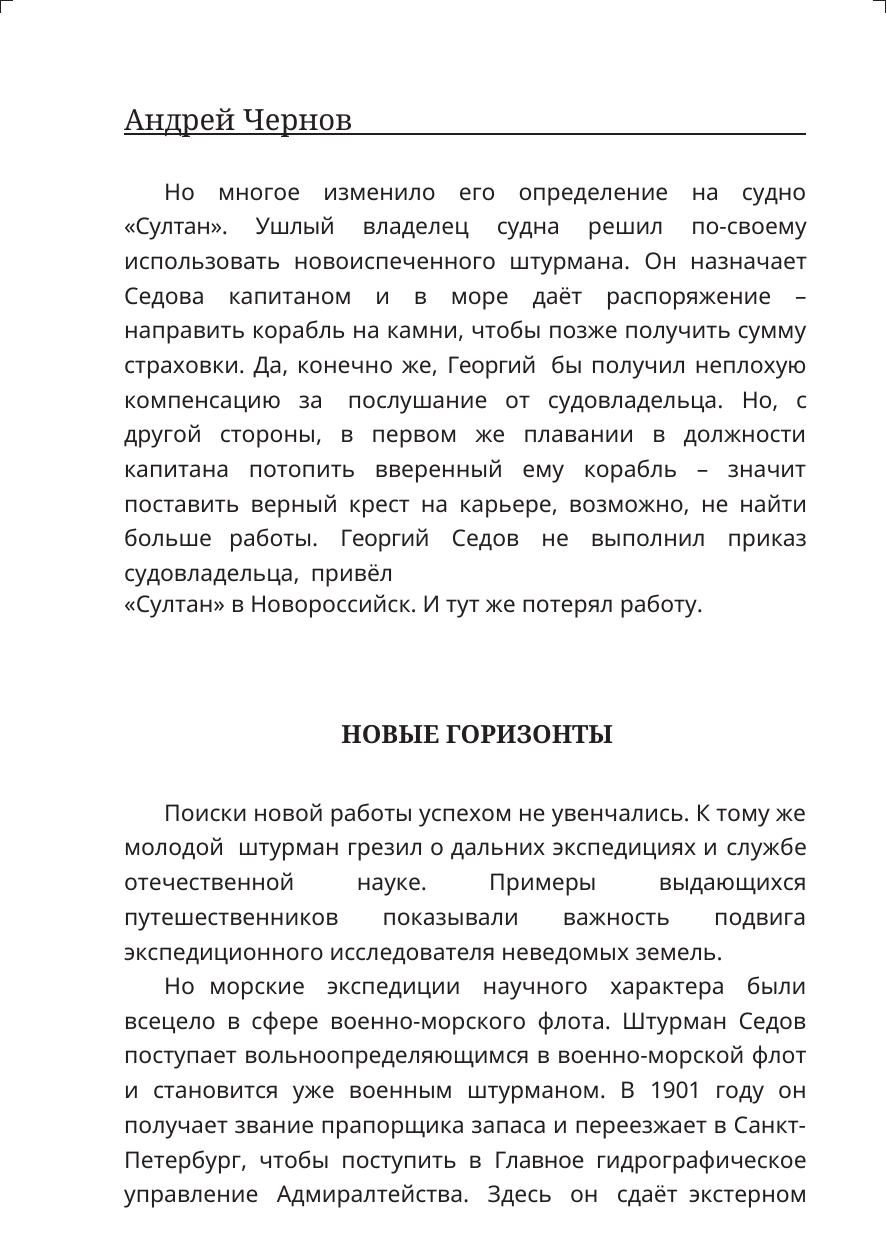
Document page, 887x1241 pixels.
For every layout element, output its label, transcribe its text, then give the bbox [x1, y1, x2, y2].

text Поиски новой работы успехом не увенчались. К тому же молодой штурман грезил о дальних экспедициях и службе отечественной науке. Примеры выдающихся путешественников показывали важность подвига экспедиционного исследователя неведомых земель. [124, 797, 807, 967]
text «Султан» в Новороссийск. И тут же потерял работу. [124, 592, 820, 618]
subtitle НОВЫЕ ГОРИЗОНТЫ [341, 717, 820, 751]
text Но многое изменило его определение на судно «Султан». Ушлый владелец судна решил по-своему использовать новоиспеченного штурмана. Он назначает Седова капитаном и в море даёт распоряжение – направить корабль на камни, чтобы позже получить сумму страховки. Да, конечно же, Георгий бы получил неплохую компенсацию за послушание от судовладельца. Но, с другой стороны, в первом же плавании в должности капитана потопить вверенный ему корабль – значит поставить верный крест на карьере, возможно, не найти больше работы. Георгий Седов не выполнил приказ судовладельца, привёл [124, 176, 807, 588]
subtitle Андрей Чернов [124, 99, 820, 139]
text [124, 970, 807, 1209]
